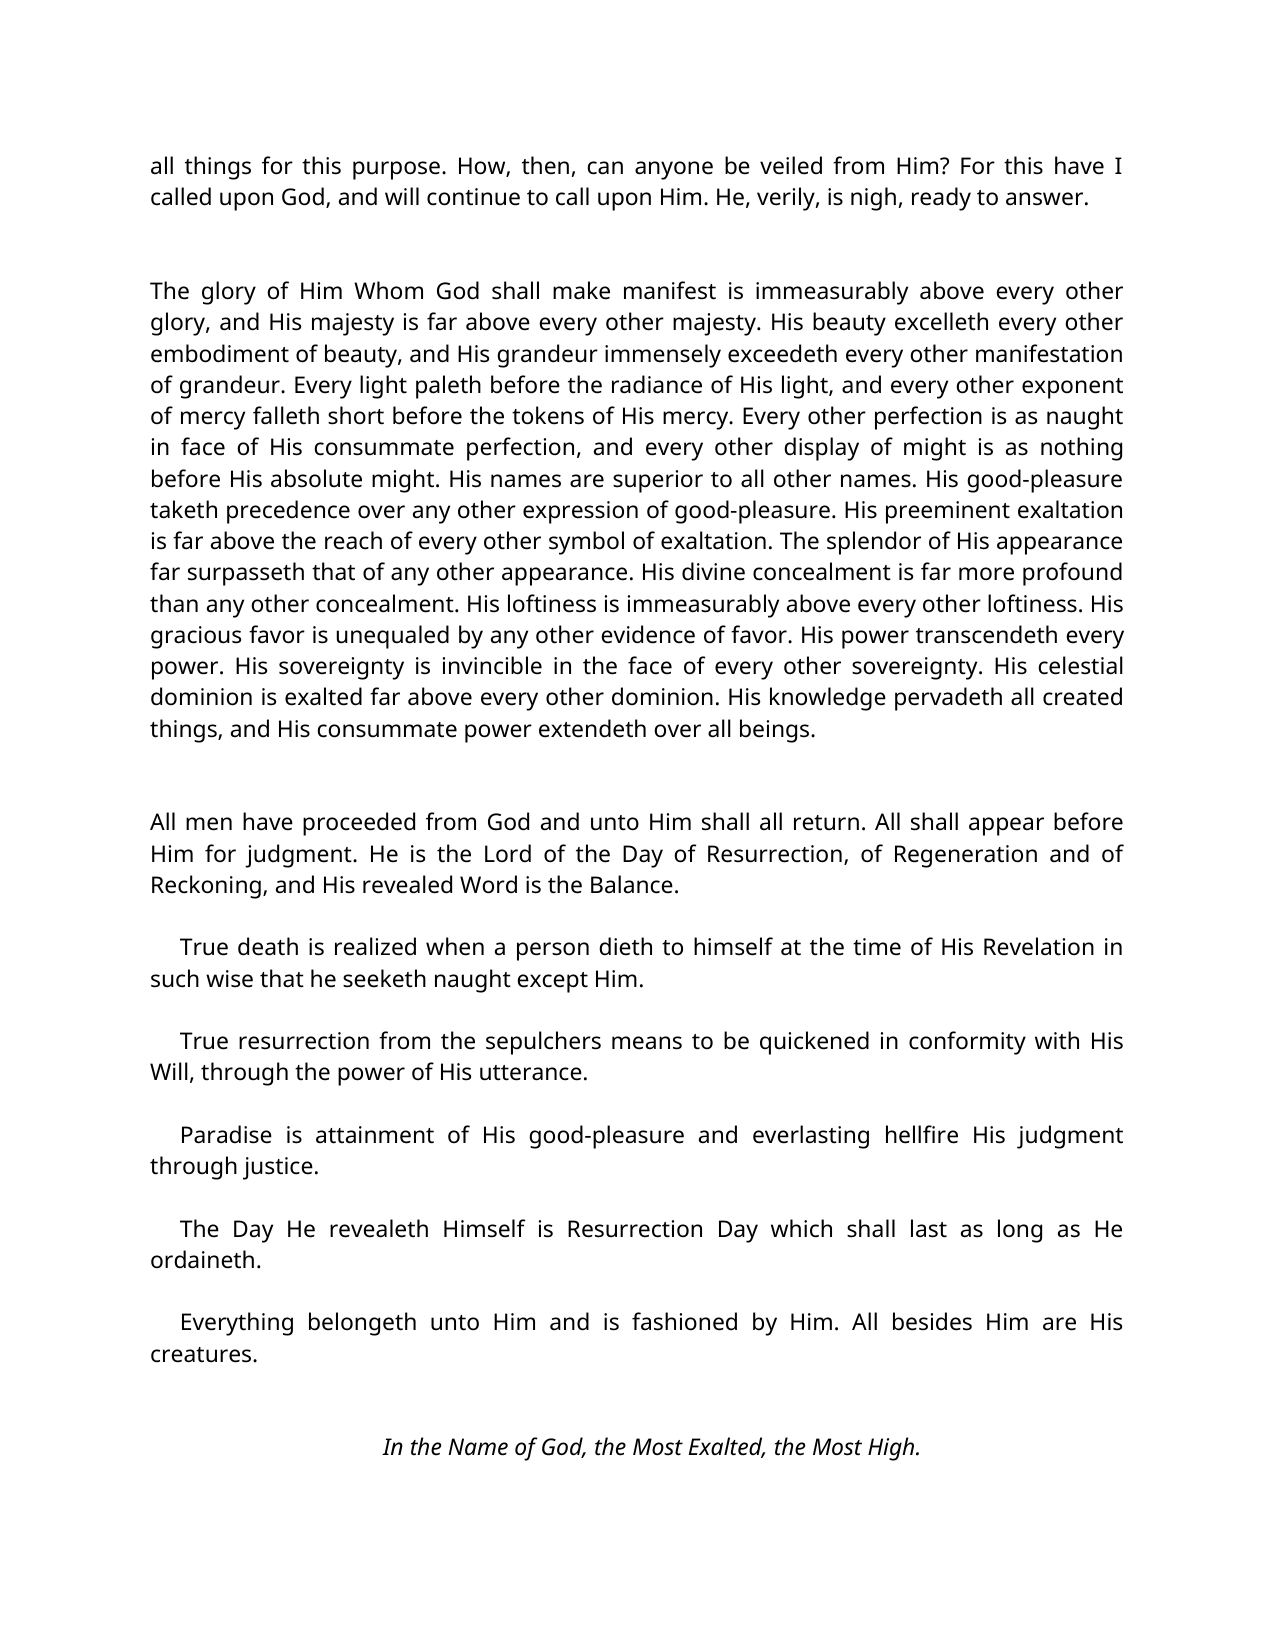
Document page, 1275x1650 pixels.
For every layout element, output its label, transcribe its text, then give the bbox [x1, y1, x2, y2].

text In the Name of God, the Most Exalted, the Most High. [150, 1431, 1125, 1462]
text True resurrection from the sepulchers means to be quickened in conformity with His Will, through the power of His utterance. [150, 1025, 1125, 1087]
text The glory of Him Whom God shall make manifest is immeasurably above every other glory, and His majesty is far above every other majesty. His beauty excelleth every other embodiment of beauty, and His grandeur immensely exceedeth every other manifestation of grandeur. Every light paleth before the radiance of His light, and every other exponent of mercy falleth short before the tokens of His mercy. Every other perfection is as naught in face of His consummate perfection, and every other display of might is as nothing before His absolute might. His names are superior to all other names. His good-pleasure taketh precedence over any other expression of good-pleasure. His preeminent exaltation is far above the reach of every other symbol of exaltation. The splendor of His appearance far surpasseth that of any other appearance. His divine concealment is far more profound than any other concealment. His loftiness is immeasurably above every other loftiness. His gracious favor is unequaled by any other evidence of favor. His power transcendeth every power. His sovereignty is invincible in the face of every other sovereignty. His celestial dominion is exalted far above every other dominion. His knowledge pervadeth all created things, and His consummate power extendeth over all beings. [150, 275, 1125, 744]
text Paradise is attainment of His good-pleasure and everlasting hellfire His judgment through justice. [150, 1119, 1125, 1181]
text All men have proceeded from God and unto Him shall all return. All shall appear before Him for judgment. He is the Lord of the Day of Resurrection, of Regeneration and of Reckoning, and His revealed Word is the Balance. [150, 806, 1125, 900]
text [150, 150, 1125, 212]
text True death is realized when a person dieth to himself at the time of His Revelation in such wise that he seeketh naught except Him. [150, 931, 1125, 994]
text The Day He revealeth Himself is Resurrection Day which shall last as long as He ordaineth. [150, 1212, 1125, 1275]
text Everything belongeth unto Him and is fashioned by Him. All besides Him are His creatures. [150, 1306, 1125, 1369]
